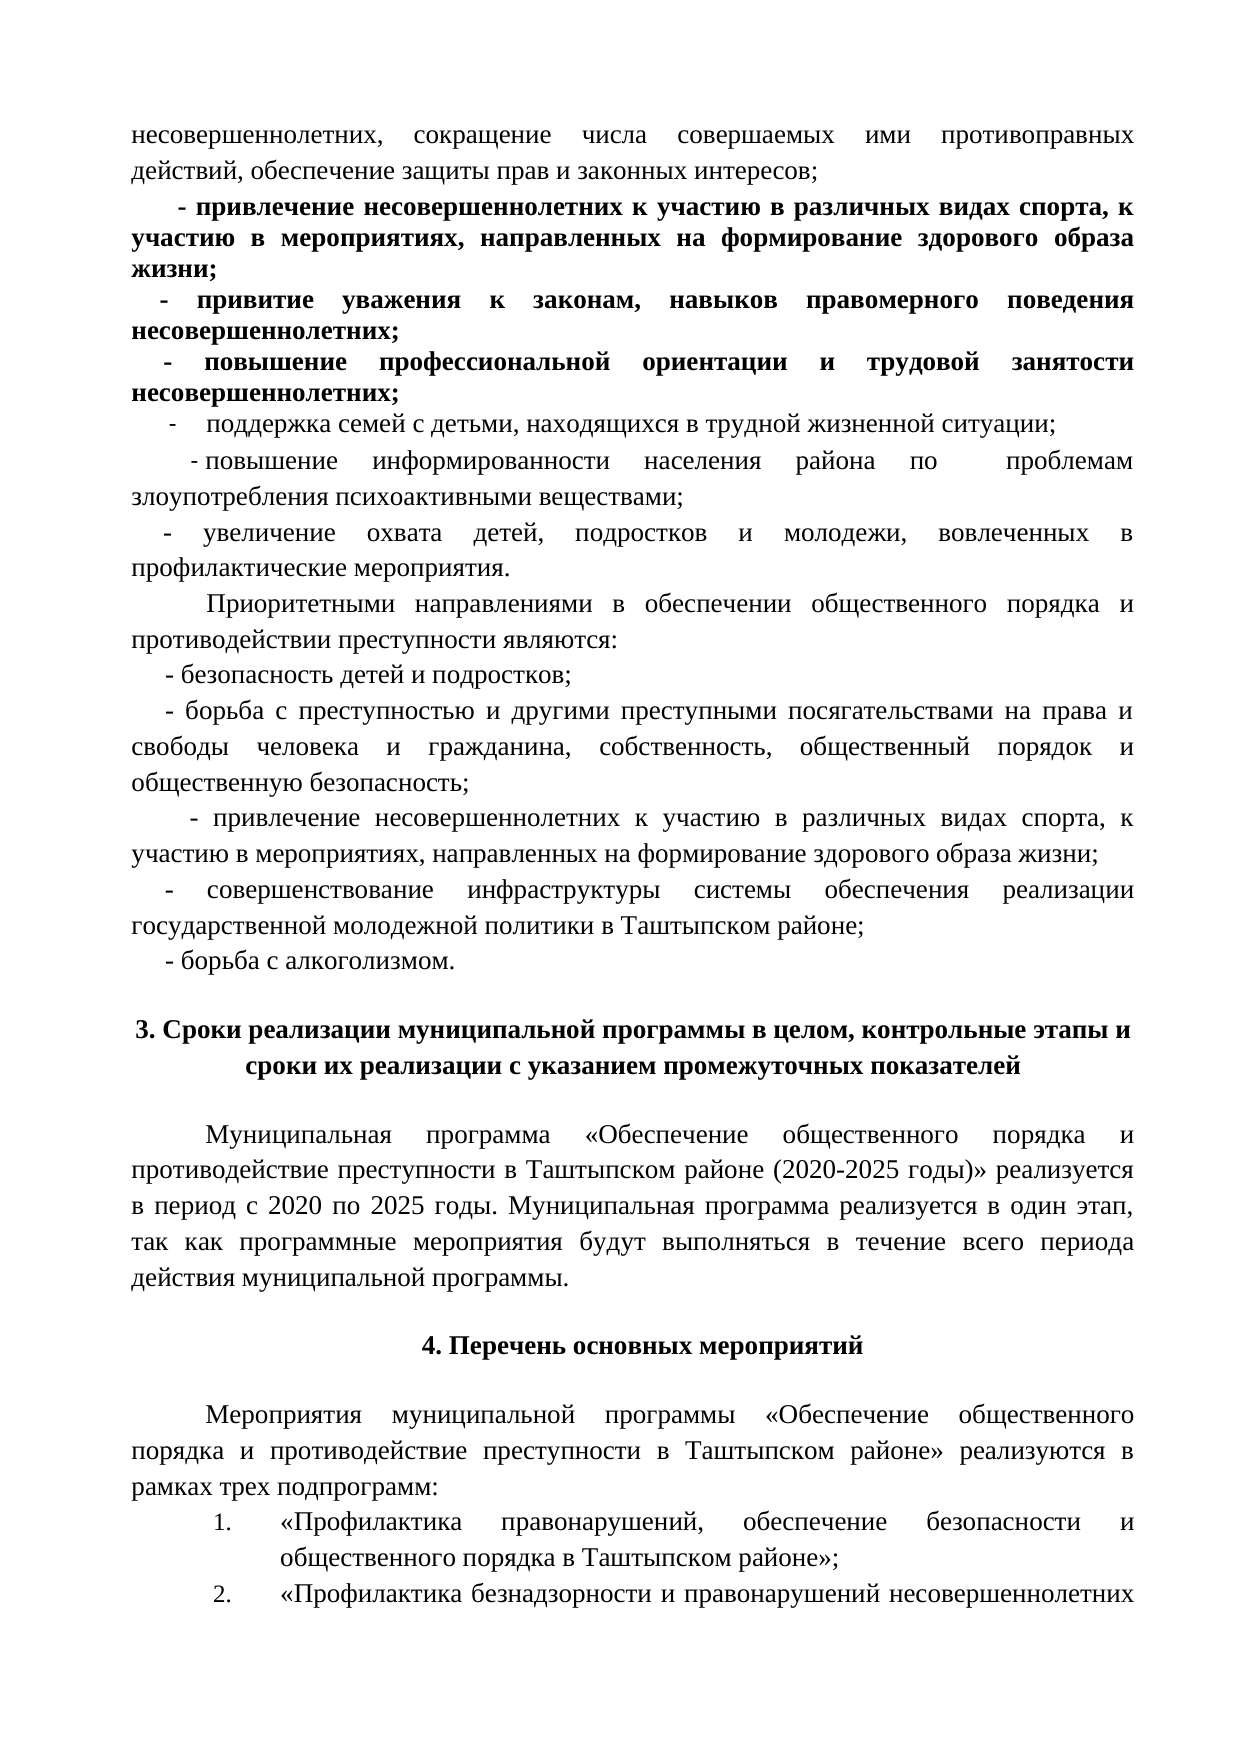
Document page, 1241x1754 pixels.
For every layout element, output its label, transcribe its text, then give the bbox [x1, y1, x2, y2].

subtitle - повышение профессиональной ориентации и трудовой занятости несовершеннолетних; [131, 345, 1135, 408]
text - безопасность детей и подростков; [131, 659, 1135, 690]
text Приоритетными направлениями в обеспечении общественного порядка и противодействии преступности являются: [131, 587, 1135, 654]
text 4. Перечень основных мероприятий [131, 1329, 1135, 1361]
text Мероприятия муниципальной программы «Обеспечение общественного порядка и противодействие преступности в Таштыпском районе» реализуются в рамках трех подпрограмм: [131, 1398, 1135, 1501]
text - увеличение охвата детей, подростков и молодежи, вовлеченных в профилактические мероприятия. [131, 516, 1134, 583]
text - борьба с алкоголизмом. [131, 944, 1135, 976]
list «Профилактика правонарушений, обеспечение безопасности и общественного порядка в Таштыпском районе»; [213, 1505, 1135, 1572]
text 3. Сроки реализации муниципальной программы в целом, контрольные этапы и сроки их реализации с указанием промежуточных показателей [131, 1013, 1135, 1080]
subtitle - привитие уважения к законам, навыков правомерного поведения несовершеннолетних; [131, 283, 1135, 345]
text - привлечение несовершеннолетних к участию в различных видах спорта, к участию в мероприятиях, направленных на формирование здорового образа жизни; [131, 802, 1135, 868]
text Муниципальная программа «Обеспечение общественного порядка и противодействие преступности в Таштыпском районе (2020-2025 годы)» реализуется в период с 2020 по 2025 годы. Муниципальная программа реализуется в один этап, так как программные мероприятия будут выполняться в течение всего периода действия муниципальной программы. [131, 1118, 1135, 1292]
text - борьба с преступностью и другими преступными посягательствами на права и свободы человека и гражданина, собственность, общественный порядок и общественную безопасность; [131, 694, 1135, 797]
subtitle - привлечение несовершеннолетних к участию в различных видах спорта, к участию в мероприятиях, направленных на формирование здорового образа жизни; [131, 189, 1135, 283]
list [131, 118, 1135, 185]
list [213, 1577, 1135, 1608]
text - совершенствование инфраструктуры системы обеспечения реализации государственной молодежной политики в Таштыпском районе; [131, 873, 1135, 940]
list поддержка семей с детьми, находящихся в трудной жизненной ситуации; [169, 408, 1135, 439]
list повышение информированности населения района по проблемам злоупотребления психоактивными веществами; [131, 444, 1134, 511]
